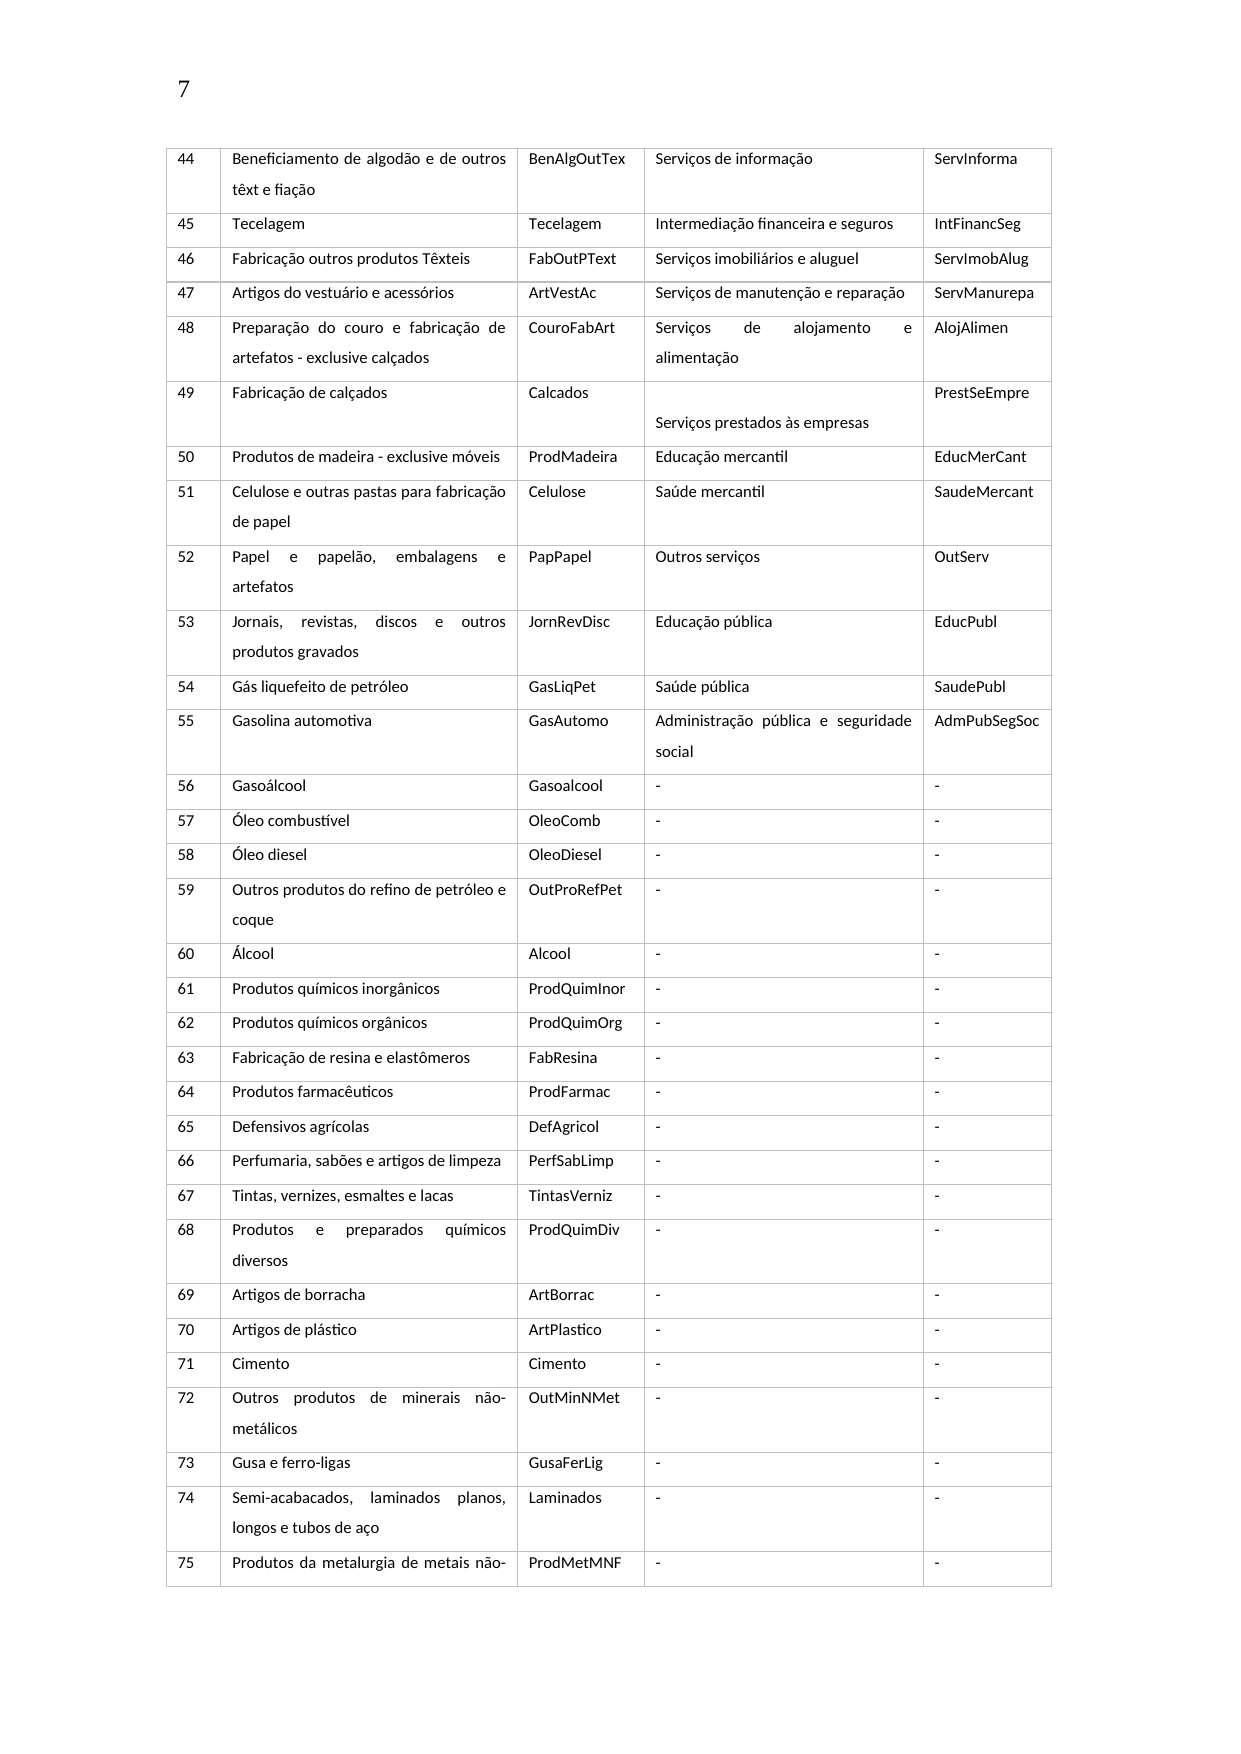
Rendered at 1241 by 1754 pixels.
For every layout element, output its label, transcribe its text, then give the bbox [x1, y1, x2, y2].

table_cell 51 [167, 481, 220, 545]
table_cell Educação pública [645, 611, 923, 675]
table_cell EducPubl [924, 611, 1051, 675]
table_cell Administração pública e seguridade social [645, 710, 923, 774]
table_cell 58 [167, 844, 220, 878]
table_cell - [645, 1552, 923, 1586]
table_cell 45 [167, 214, 220, 247]
table_cell 54 [167, 676, 220, 709]
table_cell - [645, 1487, 923, 1551]
table_cell - [645, 1453, 923, 1486]
table_cell ProdFarmac [518, 1082, 644, 1115]
table_cell AdmPubSegSoc [924, 710, 1051, 774]
table_cell FabOutPText [518, 248, 644, 281]
table_cell - [924, 1082, 1051, 1115]
table_cell - [924, 1284, 1051, 1318]
table_cell - [924, 844, 1051, 878]
table_cell OutServ [924, 546, 1051, 610]
table_cell - [924, 810, 1051, 843]
table_cell EducMerCant [924, 447, 1051, 480]
table_cell TintasVerniz [518, 1185, 644, 1218]
table_cell BenAlgOutTex [518, 149, 644, 212]
table_cell - [645, 879, 923, 943]
table_cell Serviços de manutenção e reparação [645, 283, 923, 316]
table_cell 47 [167, 283, 220, 316]
table_cell Produtos químicos orgânicos [221, 1013, 517, 1046]
table_cell Cimento [518, 1353, 644, 1387]
table_cell Perfumaria, sabões e artigos de limpeza [221, 1151, 517, 1184]
table_cell Cimento [221, 1353, 517, 1387]
table_cell Fabricação de calçados [221, 382, 517, 446]
table_cell SaudePubl [924, 676, 1051, 709]
table_cell - [645, 1185, 923, 1218]
table_cell AlojAlimen [924, 317, 1051, 381]
table_cell GusaFerLig [518, 1453, 644, 1486]
table_cell Intermediação financeira e seguros [645, 214, 923, 247]
table_cell Beneficiamento de algodão e de outros têxt e fiação [221, 149, 517, 212]
table_cell 71 [167, 1353, 220, 1387]
table_cell - [645, 844, 923, 878]
table_cell Educação mercantil [645, 447, 923, 480]
table_cell - [645, 944, 923, 977]
table_cell JornRevDisc [518, 611, 644, 675]
table_cell Outros produtos de minerais não-metálicos [221, 1388, 517, 1452]
table_cell Tintas, vernizes, esmaltes e lacas [221, 1185, 517, 1218]
table_cell Fabricação de resina e elastômeros [221, 1047, 517, 1081]
table_cell - [645, 1319, 923, 1352]
table_cell 56 [167, 775, 220, 809]
table_cell Gasoálcool [221, 775, 517, 809]
table_cell Álcool [221, 944, 517, 977]
table_cell Serviços prestados às empresas [645, 382, 923, 446]
table_cell ProdMadeira [518, 447, 644, 480]
table_cell - [645, 1013, 923, 1046]
table_cell OleoDiesel [518, 844, 644, 878]
table_cell Celulose [518, 481, 644, 545]
table_cell 44 [167, 149, 220, 212]
table_cell Produtos de madeira - exclusive móveis [221, 447, 517, 480]
table_cell 62 [167, 1013, 220, 1046]
table_cell GasLiqPet [518, 676, 644, 709]
table_cell 61 [167, 978, 220, 1012]
table_cell 69 [167, 1284, 220, 1318]
table_cell ArtPlastico [518, 1319, 644, 1352]
table_cell 73 [167, 1453, 220, 1486]
table_cell Artigos de borracha [221, 1284, 517, 1318]
table_cell Tecelagem [221, 214, 517, 247]
table_cell ServManurepa [924, 283, 1051, 316]
table_cell Produtos químicos inorgânicos [221, 978, 517, 1012]
table_cell Jornais, revistas, discos e outros produtos gravados [221, 611, 517, 675]
table_cell - [924, 944, 1051, 977]
table_cell Defensivos agrícolas [221, 1116, 517, 1149]
table_cell 48 [167, 317, 220, 381]
table_cell - [924, 775, 1051, 809]
table_cell Calcados [518, 382, 644, 446]
table_cell 72 [167, 1388, 220, 1452]
table_cell PapPapel [518, 546, 644, 610]
table_cell ArtBorrac [518, 1284, 644, 1318]
table_cell Celulose e outras pastas para fabricação de papel [221, 481, 517, 545]
table_cell - [924, 1116, 1051, 1149]
table_cell 64 [167, 1082, 220, 1115]
table_cell GasAutomo [518, 710, 644, 774]
table_cell Produtos farmacêuticos [221, 1082, 517, 1115]
table_cell - [645, 1353, 923, 1387]
table_cell - [924, 1353, 1051, 1387]
table_cell - [924, 1552, 1051, 1586]
table_cell Óleo diesel [221, 844, 517, 878]
table_cell 55 [167, 710, 220, 774]
table_cell FabResina [518, 1047, 644, 1081]
table_cell 66 [167, 1151, 220, 1184]
table_cell CouroFabArt [518, 317, 644, 381]
table_cell ProdQuimOrg [518, 1013, 644, 1046]
table_cell Gasoalcool [518, 775, 644, 809]
table_cell - [645, 810, 923, 843]
table_cell Semi-acabacados, laminados planos, longos e tubos de aço [221, 1487, 517, 1551]
table_cell Alcool [518, 944, 644, 977]
table_cell - [645, 1220, 923, 1283]
table_cell ProdQuimDiv [518, 1220, 644, 1283]
table_cell - [924, 1185, 1051, 1218]
table_cell OutMinNMet [518, 1388, 644, 1452]
table_cell 60 [167, 944, 220, 977]
table_cell Serviços de informação [645, 149, 923, 212]
table_cell Serviços imobiliários e aluguel [645, 248, 923, 281]
table_cell - [924, 1487, 1051, 1551]
table_cell DefAgricol [518, 1116, 644, 1149]
table_cell - [645, 978, 923, 1012]
table_cell IntFinancSeg [924, 214, 1051, 247]
table_cell 75 [167, 1552, 220, 1586]
table_cell Produtos e preparados químicos diversos [221, 1220, 517, 1283]
table_cell ProdMetMNF [518, 1552, 644, 1586]
table_cell - [645, 1047, 923, 1081]
table_cell 57 [167, 810, 220, 843]
table_cell 53 [167, 611, 220, 675]
table_cell OleoComb [518, 810, 644, 843]
table_cell - [924, 1151, 1051, 1184]
table_cell Artigos do vestuário e acessórios [221, 283, 517, 316]
table_cell - [924, 1013, 1051, 1046]
table_cell Óleo combustível [221, 810, 517, 843]
table_cell PerfSabLimp [518, 1151, 644, 1184]
table_cell Tecelagem [518, 214, 644, 247]
table_cell Fabricação outros produtos Têxteis [221, 248, 517, 281]
table_cell - [645, 1116, 923, 1149]
table_cell 52 [167, 546, 220, 610]
table_cell 67 [167, 1185, 220, 1218]
table_cell 59 [167, 879, 220, 943]
table_cell - [924, 1220, 1051, 1283]
table_cell - [645, 1388, 923, 1452]
table_cell PrestSeEmpre [924, 382, 1051, 446]
table_cell 46 [167, 248, 220, 281]
table_cell 74 [167, 1487, 220, 1551]
table_cell - [924, 1319, 1051, 1352]
table_cell 68 [167, 1220, 220, 1283]
table_cell - [924, 1047, 1051, 1081]
table_cell OutProRefPet [518, 879, 644, 943]
table_cell Gasolina automotiva [221, 710, 517, 774]
table_cell Papel e papelão, embalagens e artefatos [221, 546, 517, 610]
table_cell ArtVestAc [518, 283, 644, 316]
table_cell Saúde pública [645, 676, 923, 709]
table_cell Laminados [518, 1487, 644, 1551]
table_cell 65 [167, 1116, 220, 1149]
table_cell ServInforma [924, 149, 1051, 212]
table_cell 50 [167, 447, 220, 480]
table_cell Preparação do couro e fabricação de artefatos - exclusive calçados [221, 317, 517, 381]
table_cell Gusa e ferro-ligas [221, 1453, 517, 1486]
table_cell - [924, 879, 1051, 943]
table_cell - [924, 1453, 1051, 1486]
table_cell 63 [167, 1047, 220, 1081]
table_cell Outros serviços [645, 546, 923, 610]
table_cell - [645, 1082, 923, 1115]
table_cell ProdQuimInor [518, 978, 644, 1012]
table_cell SaudeMercant [924, 481, 1051, 545]
table_cell ServImobAlug [924, 248, 1051, 281]
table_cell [221, 1552, 517, 1586]
table_cell - [924, 978, 1051, 1012]
table_cell 70 [167, 1319, 220, 1352]
table_cell - [924, 1388, 1051, 1452]
table_cell - [645, 1284, 923, 1318]
table_cell - [645, 775, 923, 809]
table_cell 49 [167, 382, 220, 446]
table_cell Serviços de alojamento e alimentação [645, 317, 923, 381]
table_cell Artigos de plástico [221, 1319, 517, 1352]
table_cell Saúde mercantil [645, 481, 923, 545]
table_cell Gás liquefeito de petróleo [221, 676, 517, 709]
table_cell - [645, 1151, 923, 1184]
table_cell Outros produtos do refino de petróleo e coque [221, 879, 517, 943]
